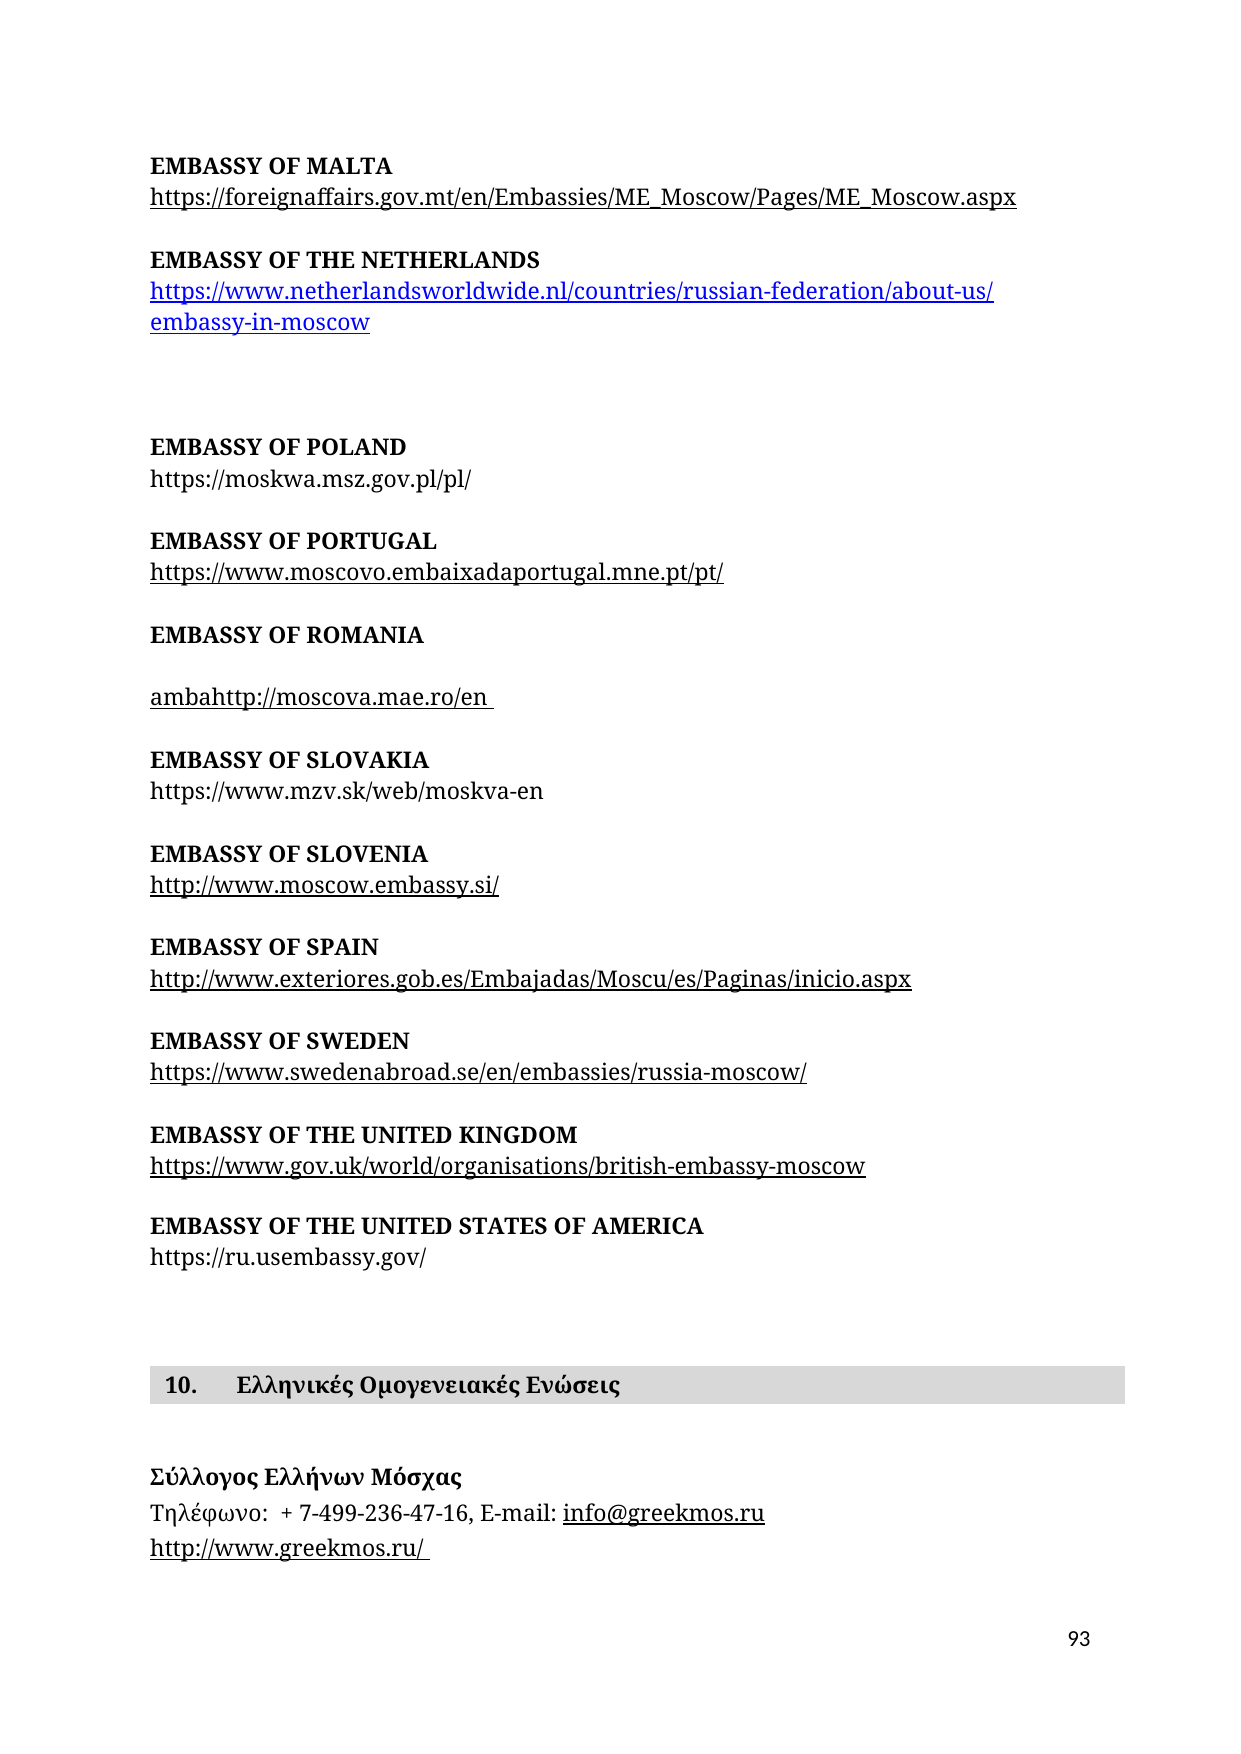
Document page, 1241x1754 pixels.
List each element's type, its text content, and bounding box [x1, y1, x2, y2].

text EMBASSY OF ROMANIA [150, 619, 1090, 650]
text http://www.moscow.embassy.si/ [150, 869, 1090, 900]
text https://www.netherlandsworldwide.nl/countries/russian-federation/about-us/embassy-in-moscow [150, 275, 1090, 337]
text https://foreignaffairs.gov.mt/en/Embassies/ME_Moscow/Pages/ME_Moscow.aspx [150, 181, 1090, 212]
text EMBASSY OF PORTUGAL [150, 525, 1090, 556]
text https://ru.usembassy.gov/ [150, 1241, 1090, 1272]
text EMBASSY OF SPAIN [150, 931, 1090, 962]
text EMBASSY OF THE NETHERLANDS [150, 244, 1090, 275]
text EMBASSY OF THE UNITED STATES OF AMERICA [150, 1210, 1090, 1241]
text https://www.gov.uk/world/organisations/british-embassy-moscow [150, 1150, 1090, 1181]
table_header Ελληνικές Ομογενειακές Ενώσεις [150, 1366, 1125, 1404]
text https://moskwa.msz.gov.pl/pl/ [150, 462, 1090, 494]
text EMBASSY OF POLAND [150, 431, 1090, 462]
text EMBASSY OF SLOVENIA [150, 837, 1090, 869]
text https://www.moscovo.embaixadaportugal.mne.pt/pt/ [150, 556, 1090, 587]
text EMBASSY OF THE UNITED KINGDOM [150, 1119, 1090, 1150]
text https://www.mzv.sk/web/moskva-en [150, 775, 1090, 806]
text EMBASSY OF SWEDEN [150, 1025, 1090, 1056]
text Σύλλογος Ελλήνων Μόσχας Τηλέφωνο: + 7-499-236-47-16, E-mail: info@greekmos.ru http://www.greekmos.ru/ [150, 1461, 1090, 1596]
text EMBASSY OF MALTA [150, 150, 1090, 181]
text EMBASSY OF SLOVAKIA [150, 744, 1090, 775]
text ambahttp://moscova.mae.ro/en [150, 681, 1090, 712]
text https://www.swedenabroad.se/en/embassies/russia-moscow/ [150, 1056, 1090, 1087]
text http://www.exteriores.gob.es/Embajadas/Moscu/es/Paginas/inicio.aspx [150, 962, 1090, 994]
